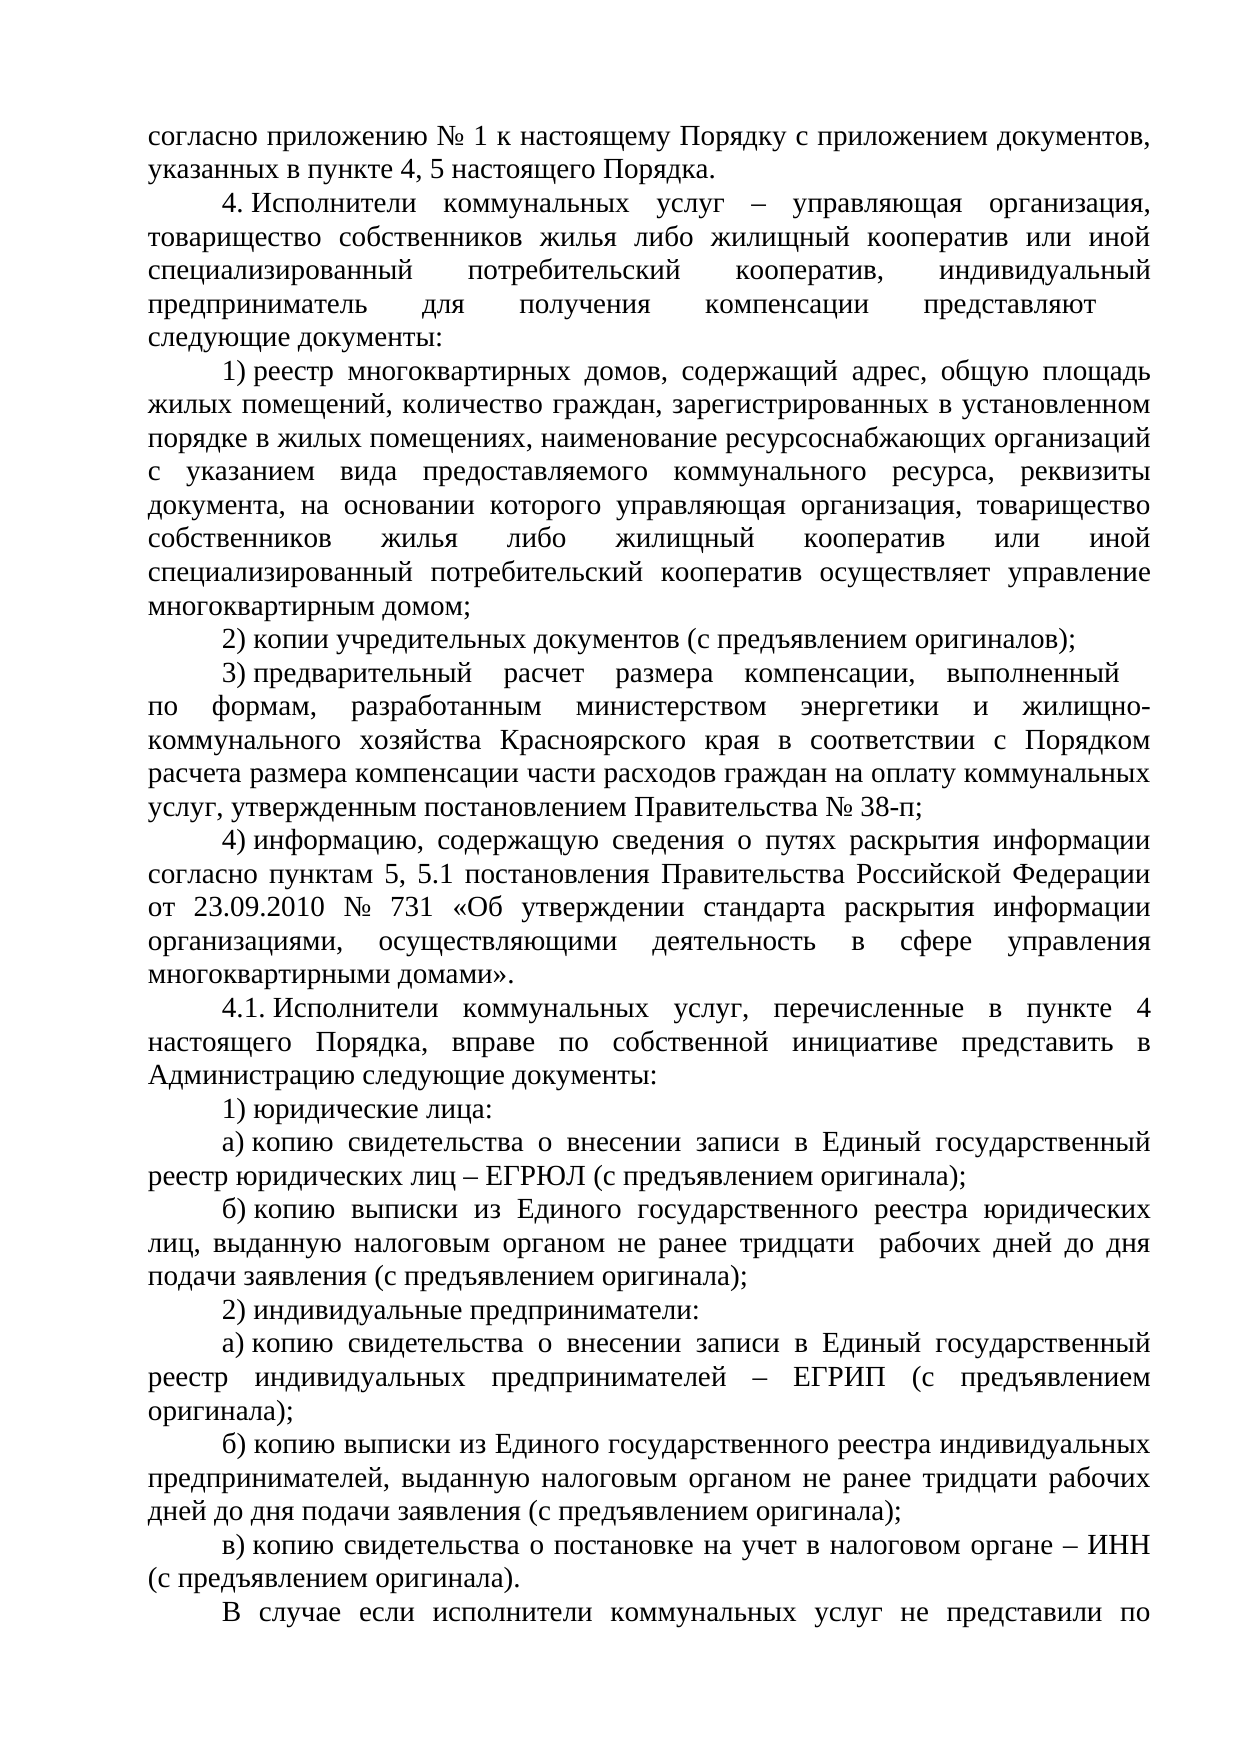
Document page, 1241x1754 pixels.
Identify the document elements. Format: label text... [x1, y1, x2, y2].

text 4. Исполнители коммунальных услуг – управляющая организация, товарищество собственников жилья либо жилищный кооператив или иной специализированный потребительский кооператив, индивидуальный предприниматель для получения компенсации представляют следующие документы: [148, 185, 1152, 353]
text 4) информацию, содержащую сведения о путях раскрытия информации согласно пунктам 5, 5.1 постановления Правительства Российской Федерации от 23.09.2010 № 731 «Об утверждении стандарта раскрытия информации организациями, осуществляющими деятельность в сфере управления многоквартирными домами». [148, 822, 1152, 990]
text б) копию выписки из Единого государственного реестра индивидуальных предпринимателей, выданную налоговым органом не ранее тридцати рабочих дней до дня подачи заявления (с предъявлением оригинала); [148, 1426, 1152, 1527]
text а) копию свидетельства о внесении записи в Единый государственный реестр юридических лиц – ЕГРЮЛ (с предъявлением оригинала); [148, 1124, 1152, 1191]
text б) копию выписки из Единого государственного реестра юридических лиц, выданную налоговым органом не ранее тридцати рабочих дней до дня подачи заявления (с предъявлением оригинала); [148, 1191, 1152, 1292]
text 3) предварительный расчет размера компенсации, выполненный по формам, разработанным министерством энергетики и жилищно-коммунального хозяйства Красноярского края в соответствии с Порядком расчета размера компенсации части расходов граждан на оплату коммунальных услуг, утвержденным постановлением Правительства № 38-п; [148, 655, 1152, 822]
text 2) индивидуальные предприниматели: [148, 1292, 1152, 1326]
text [148, 1594, 1152, 1627]
text в) копию свидетельства о постановке на учет в налоговом органе – ИНН (с предъявлением оригинала). [148, 1527, 1152, 1594]
text 4.1. Исполнители коммунальных услуг, перечисленные в пункте 4 настоящего Порядка, вправе по собственной инициативе представить в Администрацию следующие документы: [148, 990, 1152, 1091]
text 1) юридические лица: [148, 1091, 1152, 1124]
text 2) копии учредительных документов (с предъявлением оригиналов); [148, 621, 1152, 655]
text 1) реестр многоквартирных домов, содержащий адрес, общую площадь жилых помещений, количество граждан, зарегистрированных в установленном порядке в жилых помещениях, наименование ресурсоснабжающих организаций с указанием вида предоставляемого коммунального ресурса, реквизиты документа, на основании которого управляющая организация, товарищество собственников жилья либо жилищный кооператив или иной специализированный потребительский кооператив осуществляет управление многоквартирным домом; [148, 353, 1152, 621]
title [148, 118, 1152, 185]
text а) копию свидетельства о внесении записи в Единый государственный реестр индивидуальных предпринимателей – ЕГРИП (с предъявлением оригинала); [148, 1326, 1152, 1426]
